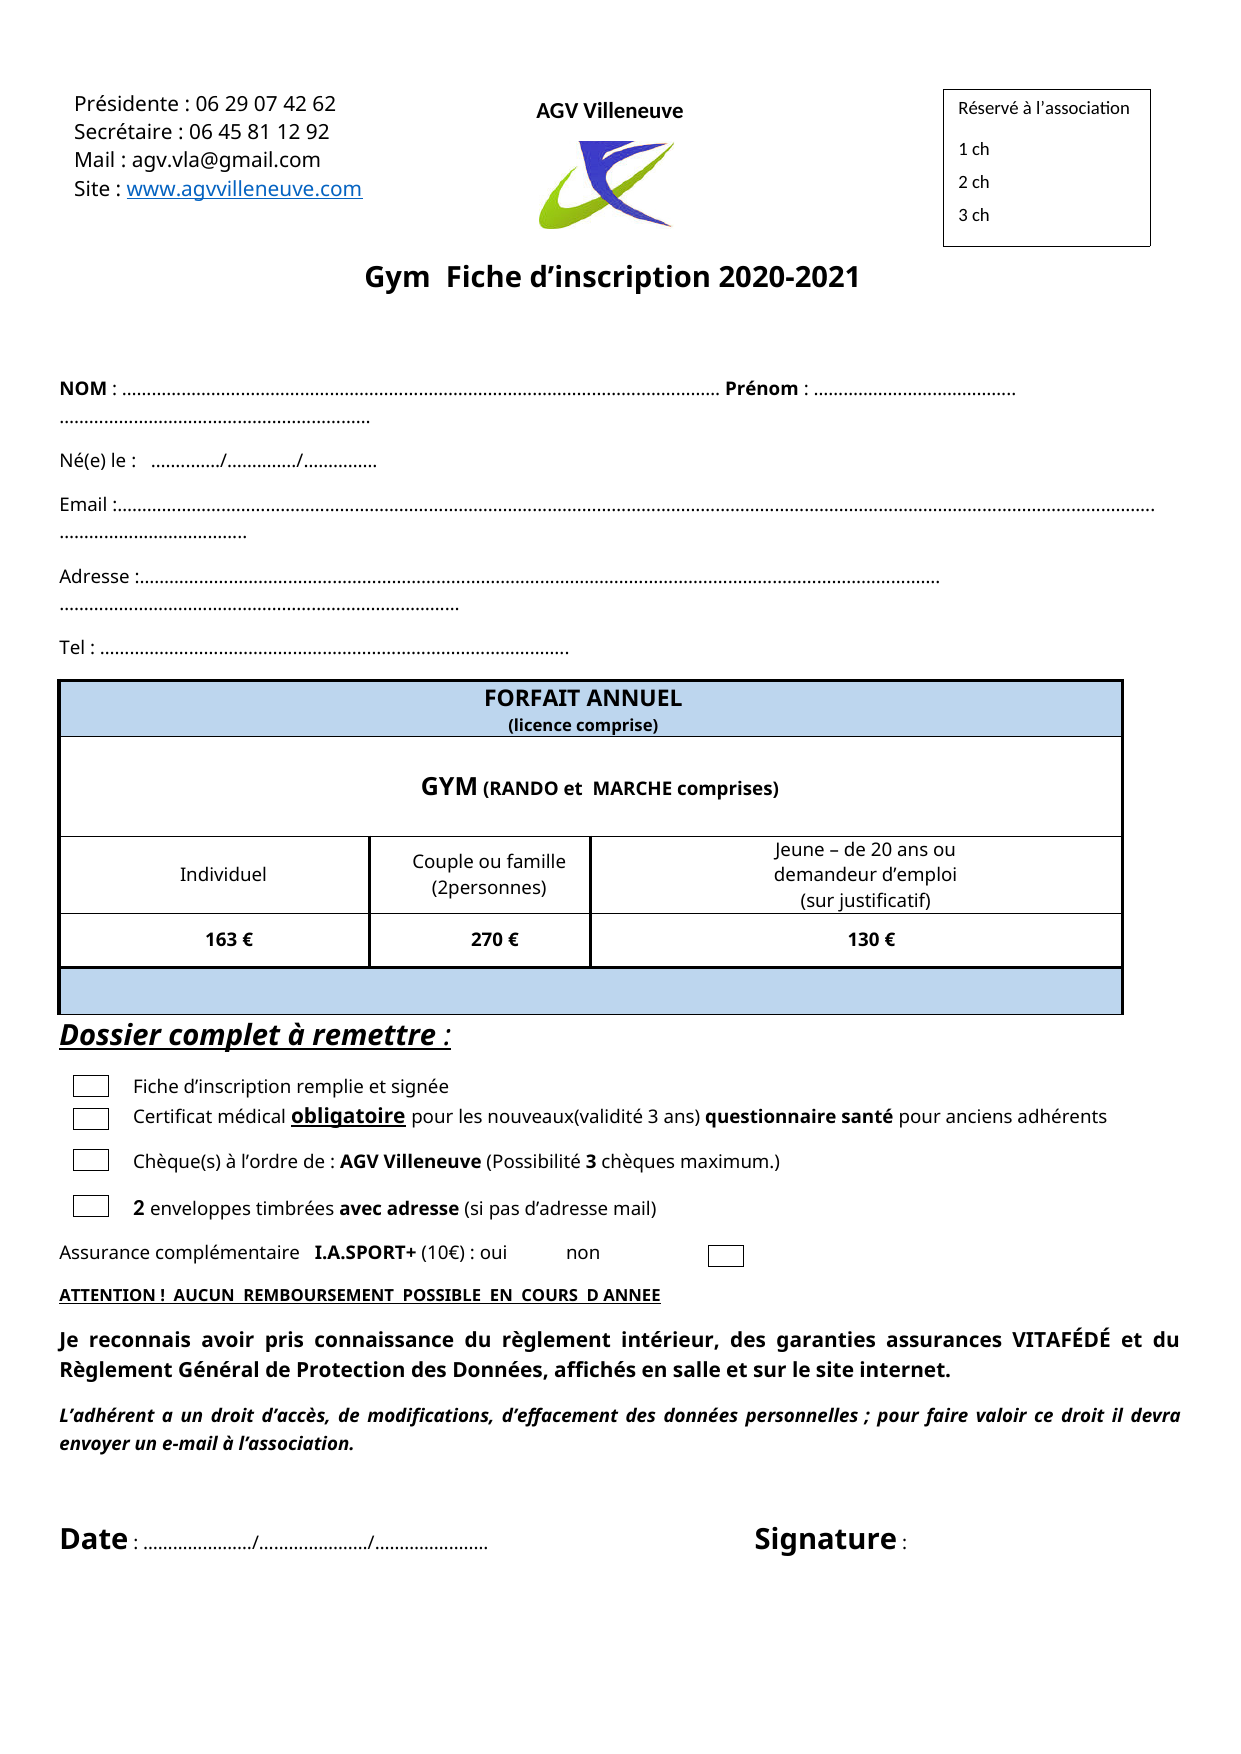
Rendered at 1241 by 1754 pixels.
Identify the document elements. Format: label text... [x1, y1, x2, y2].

table_cell Individuel [61, 837, 368, 913]
text Chèque(s) à l’ordre de : AGV Villeneuve (Possibilité 3 chèques maximum.) [133, 1148, 1196, 1174]
table_cell GYM (RANDO et MARCHE comprises) [61, 737, 1121, 836]
text L’adhérent a un droit d’accès, de modifications, d’effacement des données personnelles ; pour faire valoir ce droit il devra envoyer un e-mail à l’association. [59, 1403, 1181, 1456]
text Date : ………….………/……………….…/………………..… Signature : [59, 1518, 1196, 1558]
list Certificat médical obligatoire pour les nouveaux(validité 3 ans) questionnaire santé pour anciens adhérents [133, 1101, 1196, 1129]
text Assurance complémentaire I.A.SPORT+ (10€) : oui non [59, 1239, 1196, 1265]
table_header [681, 89, 1044, 257]
table_header [483, 89, 681, 257]
picture [539, 141, 675, 229]
table_header FORFAIT ANNUEL (licence comprise) [61, 682, 1121, 736]
text Je reconnais avoir pris connaissance du règlement intérieur, des garanties assurances VITAFÉDÉ et du Règlement Général de Protection des Données, affichés en salle et sur le site internet. [59, 1325, 1181, 1384]
list Fiche d’inscription remplie et signée [133, 1074, 1196, 1099]
table_cell Couple ou famille (2personnes) [371, 837, 589, 913]
table_cell 163 € [61, 914, 368, 966]
text NOM : ……………………………………………………………..……………………………..…………… Prénom : …………………………………..……………………………………………………… [59, 376, 1196, 428]
table_cell [61, 969, 1121, 1014]
table_cell Jeune – de 20 ans ou demandeur d’emploi (sur justificatif) [592, 837, 1121, 913]
text Dossier complet à remettre : [59, 1014, 1196, 1054]
table_cell 270 € [371, 914, 589, 966]
text Tel : ………………………………………………………………………………….. [59, 635, 1196, 660]
text 2 enveloppes timbrées avec adresse (si pas d’adresse mail) [133, 1193, 1196, 1221]
text Né(e) le : ……..……/…………../…………… [59, 447, 1196, 473]
text ATTENTION ! AUCUN REMBOURSEMENT POSSIBLE EN COURS D ANNEE [59, 1284, 1181, 1306]
table_header Présidente : 06 29 07 42 62 Secrétaire : 06 45 81 12 92 Mail : agv.vla@gmail.com Site : www.agvvilleneuve.com [74, 89, 483, 257]
text Email :…………………………………………………………………………………….…………………………………………………………………………………………………..……………………………….. [59, 491, 1196, 544]
text Adresse :……………………………………………………………………………………………………..……………………………………….……………………………………………………………………… [59, 563, 1196, 616]
table_cell 130 € [592, 914, 1121, 966]
text Gym Fiche d’inscription 2020-2021 [59, 257, 1167, 296]
